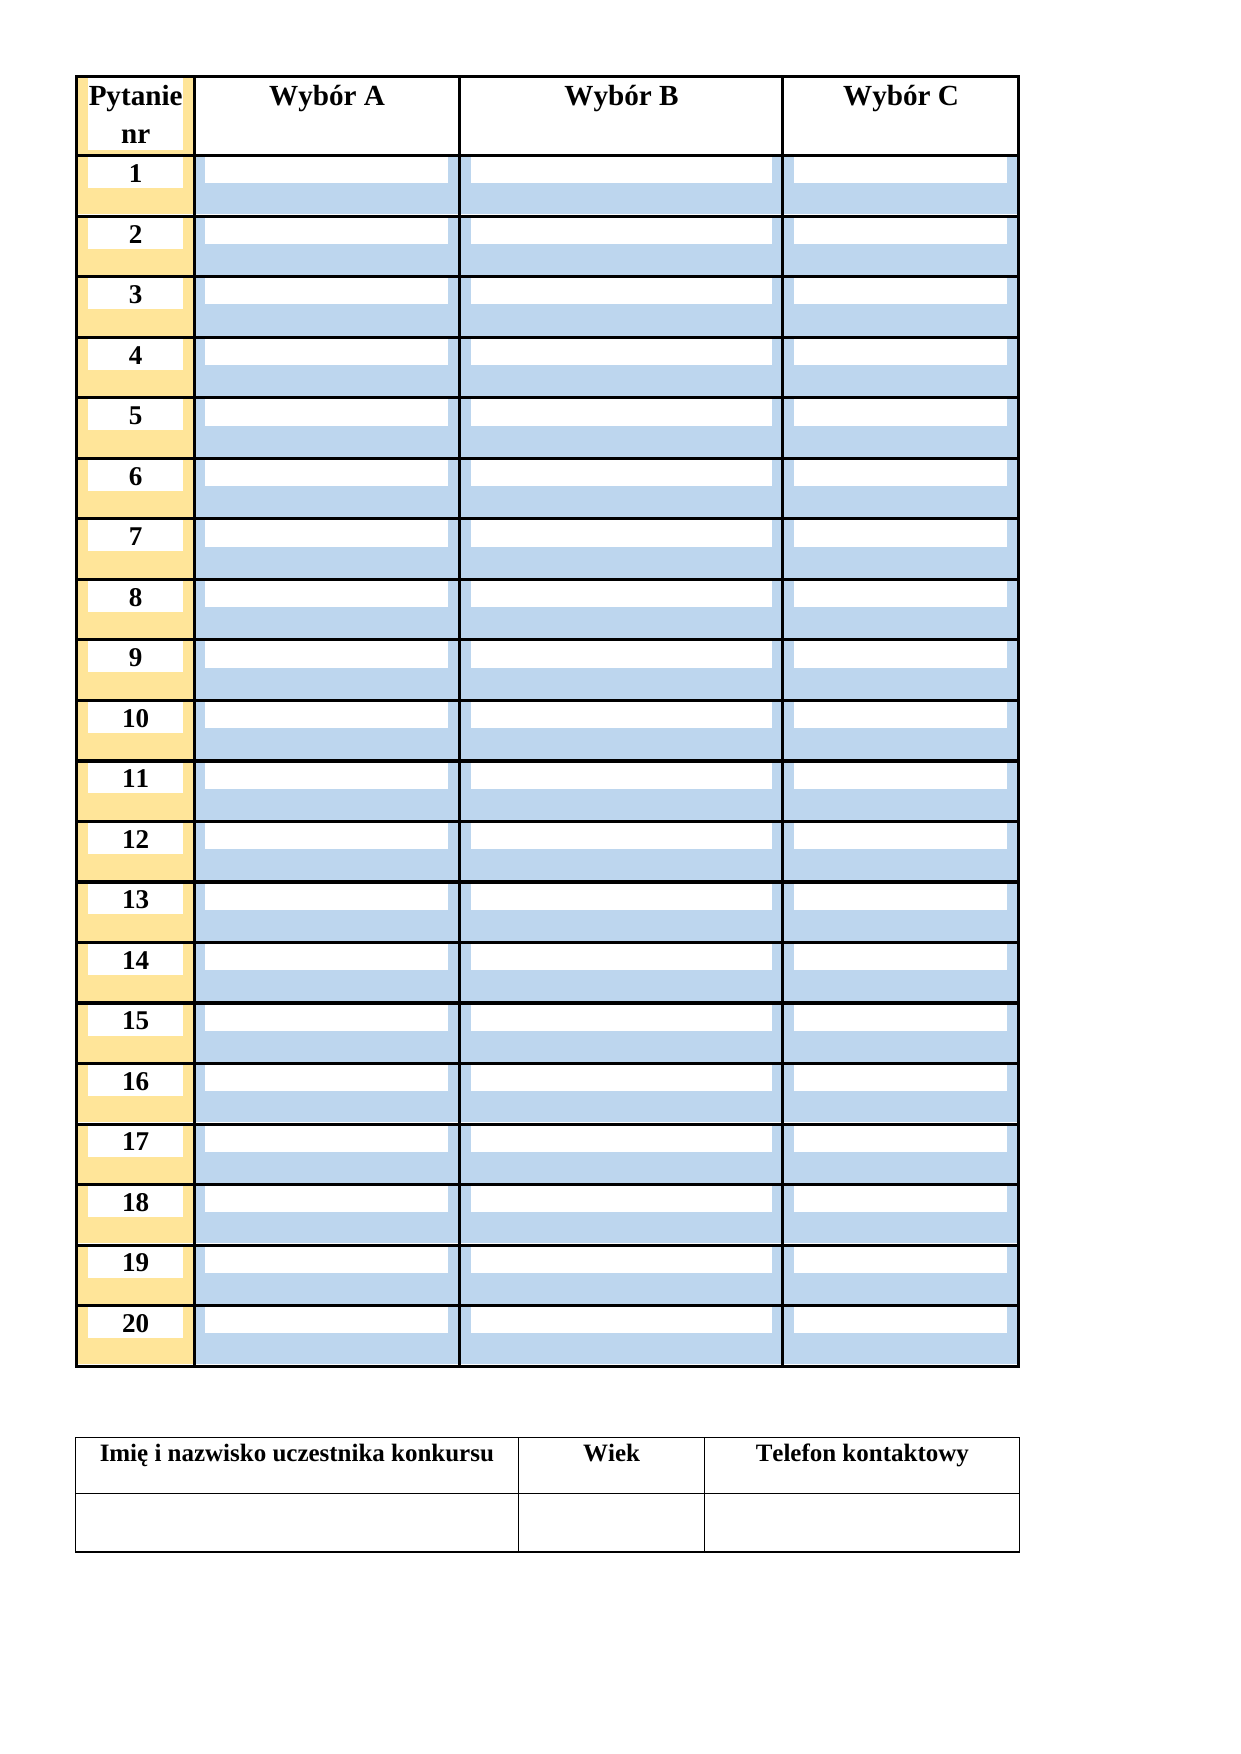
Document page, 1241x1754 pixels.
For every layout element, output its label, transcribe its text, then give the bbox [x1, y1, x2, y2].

table_cell [784, 1005, 1017, 1062]
table_cell [784, 944, 1017, 1001]
table_cell 6 [78, 460, 193, 517]
table_cell [196, 884, 458, 941]
table_cell 10 [78, 702, 193, 759]
table_cell [196, 1126, 458, 1183]
table_cell 7 [78, 520, 193, 578]
table_cell [519, 1494, 704, 1551]
table_header Imię i nazwisko uczestnika konkursu [76, 1438, 518, 1493]
table_cell [196, 157, 458, 214]
table_cell [461, 460, 781, 517]
table_cell [784, 339, 1017, 396]
table_cell [461, 944, 781, 1001]
table_cell 11 [78, 763, 193, 820]
table_cell [705, 1494, 1019, 1551]
table_cell [461, 1247, 781, 1304]
table_cell [784, 1065, 1017, 1122]
table_header Telefon kontaktowy [705, 1438, 1019, 1493]
table_cell [784, 278, 1017, 336]
table_cell 3 [78, 278, 193, 336]
table_header Wybór A [196, 78, 458, 154]
table_cell [461, 339, 781, 396]
table_cell 4 [78, 339, 193, 396]
table_cell [461, 278, 781, 336]
table_cell [784, 1126, 1017, 1183]
table_cell [784, 884, 1017, 941]
table_cell [461, 1307, 781, 1364]
table_cell 18 [78, 1186, 193, 1243]
table_cell [196, 460, 458, 517]
table_cell 8 [78, 581, 193, 638]
table_cell [461, 520, 781, 578]
table_cell [784, 157, 1017, 214]
table_cell [784, 1186, 1017, 1243]
table_cell 20 [78, 1307, 193, 1364]
table_cell [196, 1307, 458, 1364]
table_cell [784, 823, 1017, 880]
table_cell [784, 399, 1017, 457]
table_cell 15 [78, 1005, 193, 1062]
table_cell [196, 1247, 458, 1304]
table_cell [196, 581, 458, 638]
table_cell [784, 702, 1017, 759]
table_cell [196, 399, 458, 457]
table_cell 13 [78, 884, 193, 941]
table_cell [784, 763, 1017, 820]
table_cell [784, 460, 1017, 517]
table_cell 19 [78, 1247, 193, 1304]
table_cell [784, 218, 1017, 275]
table_cell [196, 763, 458, 820]
table_cell [461, 641, 781, 699]
table_cell 12 [78, 823, 193, 880]
table_cell [784, 520, 1017, 578]
table_cell [461, 399, 781, 457]
table_cell [461, 1126, 781, 1183]
table_cell [196, 218, 458, 275]
table_cell 1 [78, 157, 193, 214]
table_cell [461, 763, 781, 820]
table_cell [461, 884, 781, 941]
table_cell [784, 641, 1017, 699]
table_cell 9 [78, 641, 193, 699]
table_cell [784, 1307, 1017, 1364]
table_cell [784, 1247, 1017, 1304]
table_cell [76, 1494, 518, 1551]
table_cell [196, 641, 458, 699]
table_header Wybór C [784, 78, 1017, 154]
table_cell [196, 278, 458, 336]
table_cell [461, 157, 781, 214]
table_cell [196, 339, 458, 396]
table_cell [461, 1065, 781, 1122]
table_cell [461, 581, 781, 638]
table_cell [196, 944, 458, 1001]
table_cell [196, 520, 458, 578]
table_cell [784, 581, 1017, 638]
table_cell [196, 1065, 458, 1122]
table_cell [461, 1186, 781, 1243]
table_cell 17 [78, 1126, 193, 1183]
table_cell 5 [78, 399, 193, 457]
table_cell 14 [78, 944, 193, 1001]
table_cell [461, 1005, 781, 1062]
table_cell [196, 1005, 458, 1062]
table_cell [461, 823, 781, 880]
table_header Pytanie nr [78, 78, 193, 154]
table_header Wybór B [461, 78, 781, 154]
table_cell [461, 702, 781, 759]
table_cell [196, 823, 458, 880]
table_cell [461, 218, 781, 275]
table_cell [196, 702, 458, 759]
table_cell 16 [78, 1065, 193, 1122]
table_cell 2 [78, 218, 193, 275]
table_cell [196, 1186, 458, 1243]
table_header Wiek [519, 1438, 704, 1493]
